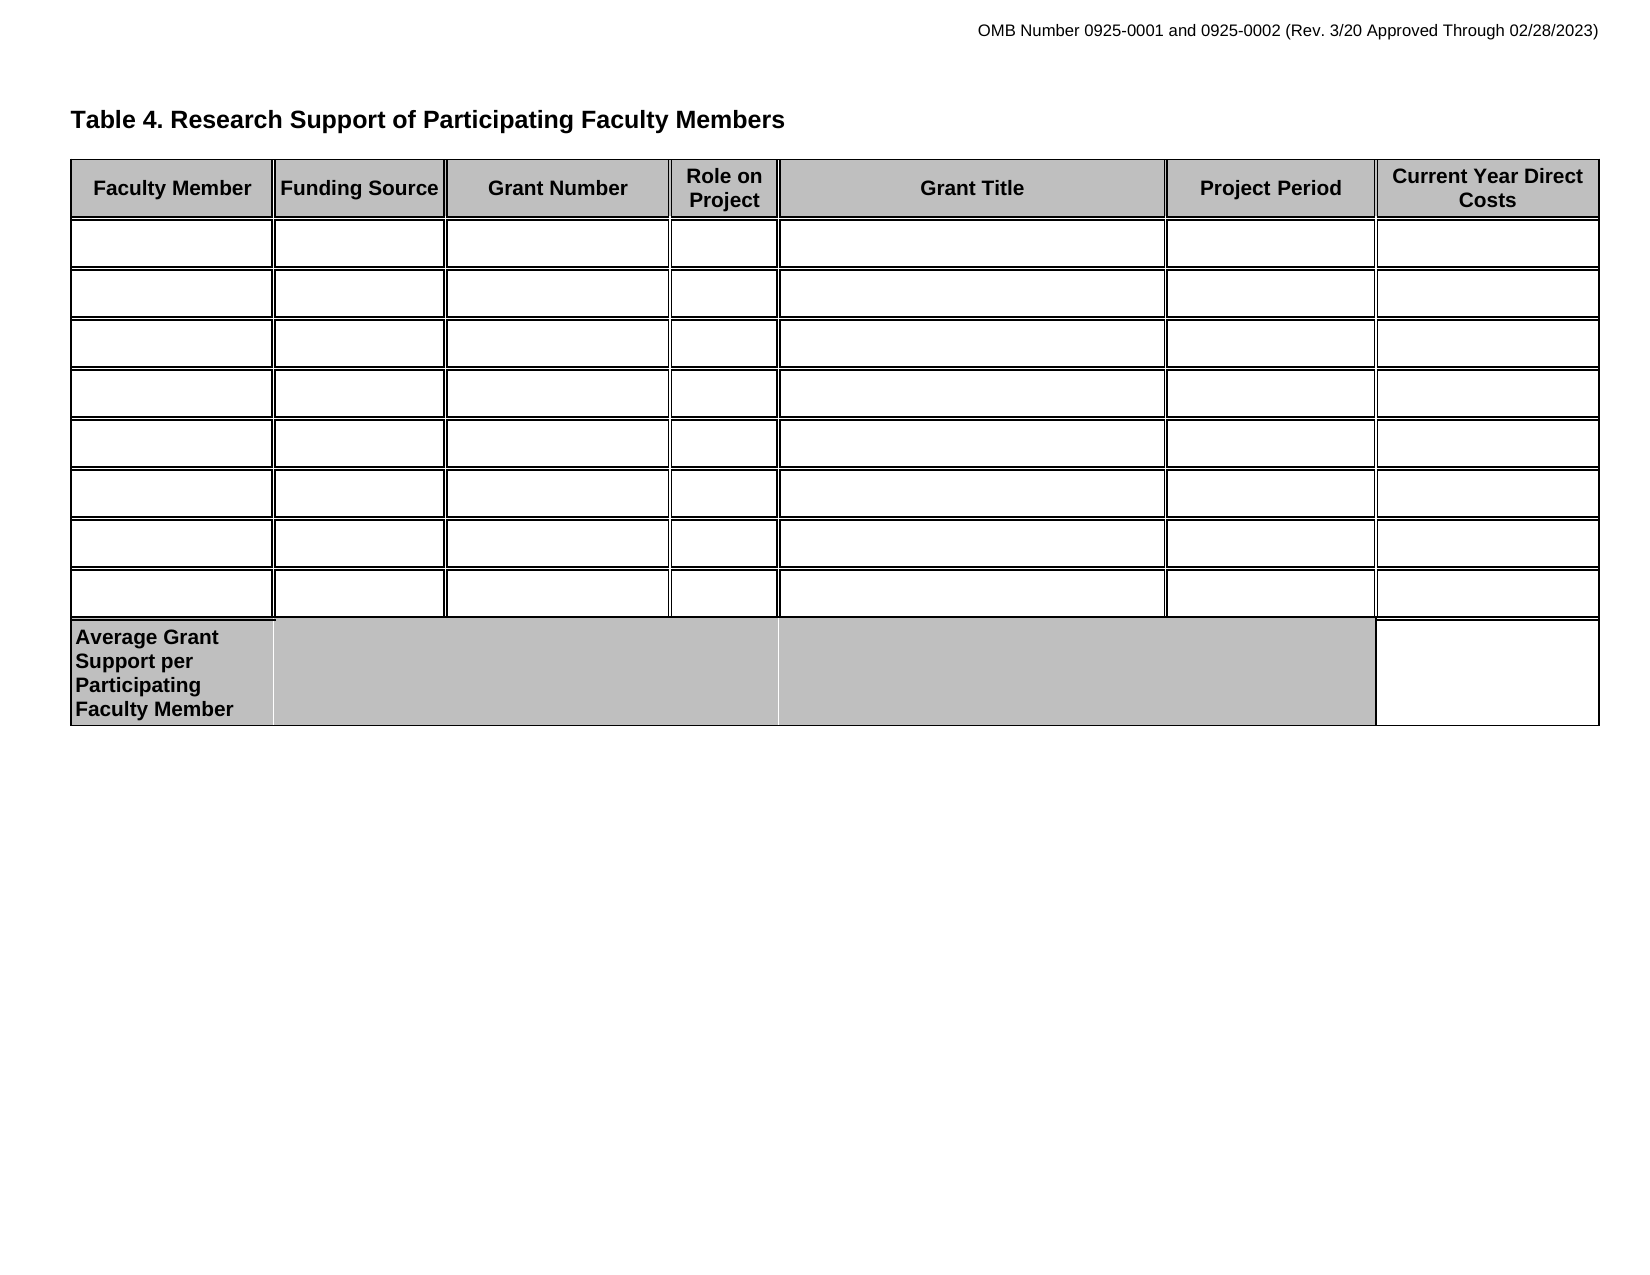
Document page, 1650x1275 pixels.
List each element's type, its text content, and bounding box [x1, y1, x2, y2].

table_cell [276, 321, 443, 366]
table_cell [72, 571, 271, 616]
table_cell [1378, 471, 1598, 516]
table_cell [1378, 221, 1598, 266]
table_cell [274, 618, 446, 725]
table_cell [781, 421, 1164, 466]
table_cell [781, 471, 1164, 516]
table_cell [448, 371, 668, 416]
table_cell [672, 571, 776, 616]
table_header Funding Source [276, 160, 443, 216]
table_header Current Year Direct Costs [1378, 160, 1598, 216]
table_cell [672, 421, 776, 466]
table_cell [670, 618, 778, 725]
table_cell [1168, 371, 1374, 416]
subtitle Table 4. Research Support of Participating Faculty Members [70, 105, 1598, 133]
table_cell [779, 618, 1166, 725]
table_cell [276, 371, 443, 416]
table_cell [672, 471, 776, 516]
table_cell [1168, 571, 1374, 616]
table_cell [276, 471, 443, 516]
table_cell [781, 321, 1164, 366]
table_header Grant Number [448, 160, 668, 216]
table_cell [448, 221, 668, 266]
table_cell [1378, 571, 1598, 616]
table_cell [448, 521, 668, 566]
table_header Project Period [1168, 160, 1374, 216]
table_cell Average Grant Support per Participating Faculty Member [72, 621, 273, 725]
table_cell [781, 521, 1164, 566]
table_cell [1377, 621, 1598, 725]
table_cell [1168, 521, 1374, 566]
table_cell [276, 221, 443, 266]
table_cell [72, 321, 271, 366]
table_cell [1166, 618, 1375, 725]
table_cell [448, 421, 668, 466]
table_cell [448, 471, 668, 516]
table_header Faculty Member [72, 160, 271, 216]
table_cell [72, 271, 271, 316]
table_cell [781, 371, 1164, 416]
table_cell [1378, 371, 1598, 416]
table_cell [1378, 271, 1598, 316]
table_cell [448, 571, 668, 616]
table_cell [672, 321, 776, 366]
table_cell [672, 521, 776, 566]
table_cell [1168, 471, 1374, 516]
table_header Grant Title [781, 160, 1164, 216]
table_cell [72, 221, 271, 266]
table_cell [276, 521, 443, 566]
table_cell [1168, 271, 1374, 316]
table_cell [446, 618, 670, 725]
table_cell [1168, 421, 1374, 466]
table_cell [1378, 321, 1598, 366]
table_cell [1378, 521, 1598, 566]
table_cell [672, 221, 776, 266]
table_cell [72, 521, 271, 566]
table_cell [781, 221, 1164, 266]
table_cell [781, 571, 1164, 616]
table_cell [448, 321, 668, 366]
table_cell [276, 421, 443, 466]
table_cell [672, 271, 776, 316]
table_cell [72, 421, 271, 466]
table_header Role on Project [672, 160, 776, 216]
table_cell [72, 371, 271, 416]
table_cell [448, 271, 668, 316]
table_cell [276, 571, 443, 616]
table_cell [672, 371, 776, 416]
table_cell [1378, 421, 1598, 466]
table_cell [276, 271, 443, 316]
table_cell [1168, 221, 1374, 266]
table_cell [781, 271, 1164, 316]
table_cell [1168, 321, 1374, 366]
table_cell [72, 471, 271, 516]
